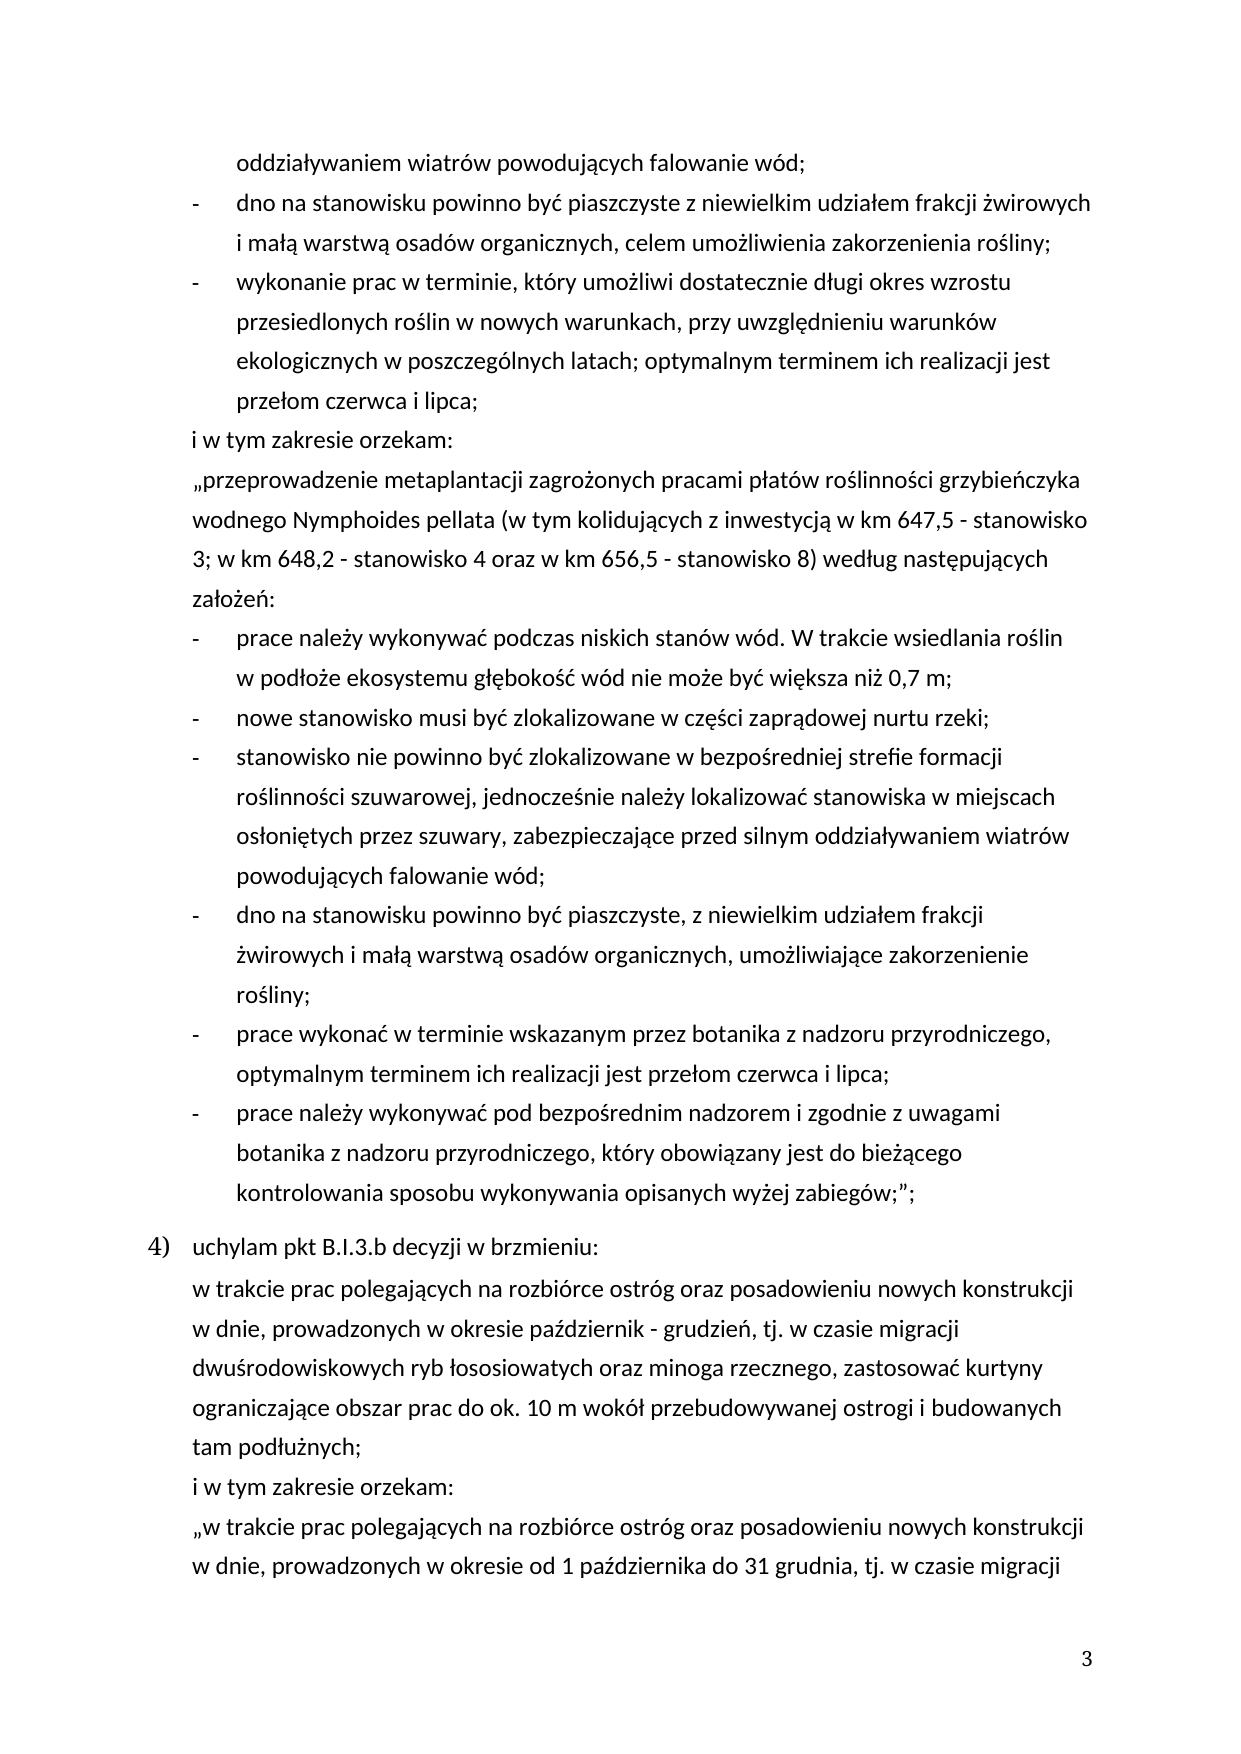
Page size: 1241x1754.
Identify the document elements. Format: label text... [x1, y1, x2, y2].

list prace należy wykonywać pod bezpośrednim nadzorem i zgodnie z uwagami botanika z nadzoru przyrodniczego, który obowiązany jest do bieżącego kontrolowania sposobu wykonywania opisanych wyżej zabiegów;”; [192, 1098, 1093, 1207]
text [192, 1511, 1093, 1581]
text i w tym zakresie orzekam: [192, 1471, 1093, 1502]
list dno na stanowisku powinno być piaszczyste, z niewielkim udziałem frakcji żwirowych i małą warstwą osadów organicznych, umożliwiające zakorzenienie rośliny; [192, 900, 1093, 1009]
list nowe stanowisko musi być zlokalizowane w części zaprądowej nurtu rzeki; [192, 702, 1093, 732]
list dno na stanowisku powinno być piaszczyste z niewielkim udziałem frakcji żwirowych i małą warstwą osadów organicznych, celem umożliwienia zakorzenienia rośliny; [192, 187, 1093, 257]
list wykonanie prac w terminie, który umożliwi dostatecznie długi okres wzrostu przesiedlonych roślin w nowych warunkach, przy uwzględnieniu warunków ekologicznych w poszczególnych latach; optymalnym terminem ich realizacji jest przełom czerwca i lipca; [192, 266, 1093, 416]
list prace należy wykonywać podczas niskich stanów wód. W trakcie wsiedlania roślin w podłoże ekosystemu głębokość wód nie może być większa niż 0,7 m; [192, 623, 1093, 693]
text i w tym zakresie orzekam: [148, 425, 1093, 455]
list uchylam pkt B.I.3.b decyzji w brzmieniu: [148, 1229, 1093, 1263]
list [192, 148, 1093, 178]
list stanowisko nie powinno być zlokalizowane w bezpośredniej strefie formacji roślinności szuwarowej, jednocześnie należy lokalizować stanowiska w miejscach osłoniętych przez szuwary, zabezpieczające przed silnym oddziaływaniem wiatrów powodujących falowanie wód; [192, 741, 1093, 891]
list prace wykonać w terminie wskazanym przez botanika z nadzoru przyrodniczego, optymalnym terminem ich realizacji jest przełom czerwca i lipca; [192, 1018, 1093, 1088]
text „przeprowadzenie metaplantacji zagrożonych pracami płatów roślinności grzybieńczyka wodnego Nymphoides pellata (w tym kolidujących z inwestycją w km 647,5 - stanowisko 3; w km 648,2 - stanowisko 4 oraz w km 656,5 - stanowisko 8) według następujących założeń: [192, 464, 1093, 613]
text w trakcie prac polegających na rozbiórce ostróg oraz posadowieniu nowych konstrukcji w dnie, prowadzonych w okresie październik - grudzień, tj. w czasie migracji dwuśrodowiskowych ryb łososiowatych oraz minoga rzecznego, zastosować kurtyny ograniczające obszar prac do ok. 10 m wokół przebudowywanej ostrogi i budowanych tam podłużnych; [192, 1273, 1093, 1462]
